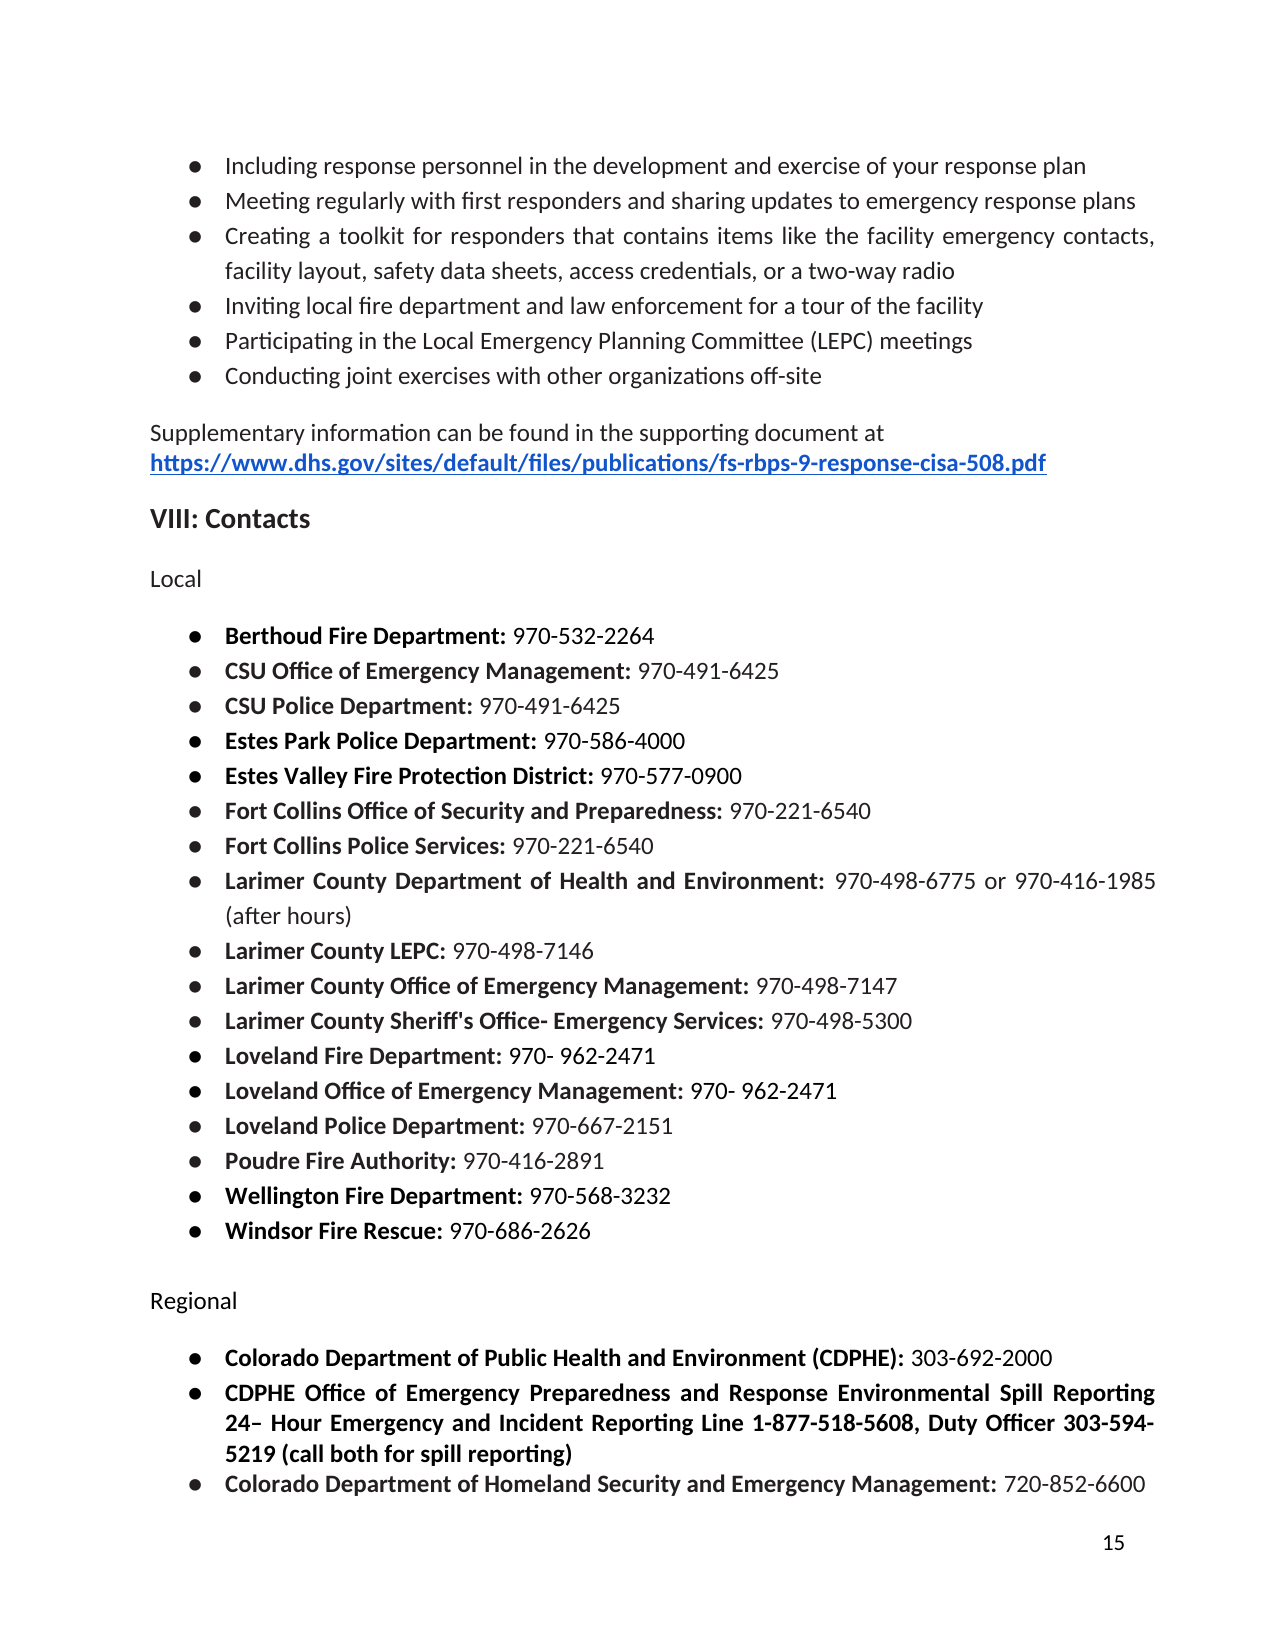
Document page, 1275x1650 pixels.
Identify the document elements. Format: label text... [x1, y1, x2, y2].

list Participating in the Local Emergency Planning Committee (LEPC) meetings [187, 325, 1157, 356]
text VIII: Contacts [150, 500, 1157, 536]
list Estes Park Police Department: 970-586-4000 [187, 725, 1157, 755]
list Wellington Fire Department: 970-568-3232 [187, 1180, 1157, 1210]
list Poudre Fire Authority: 970-416-2891 [187, 1145, 1157, 1175]
list Fort Collins Office of Security and Preparedness: 970-221-6540 [187, 795, 1157, 825]
list CDPHE Office of Emergency Preparedness and Response Environmental Spill Reporting 24– Hour Emergency and Incident Reporting Line 1-877-518-5608, Duty Officer 303-594-5219 (call both for spill reporting) [187, 1377, 1156, 1468]
list Larimer County Department of Health and Environment: 970-498-6775 or 970-416-1985 (after hours) [187, 865, 1157, 930]
text Regional [150, 1285, 1157, 1315]
list CSU Police Department: 970-491-6425 [187, 690, 1157, 720]
list Windsor Fire Rescue: 970-686-2626 [187, 1215, 1157, 1245]
list Berthoud Fire Department: 970-532-2264 [187, 620, 1157, 650]
list CSU Office of Emergency Management: 970-491-6425 [187, 655, 1157, 685]
list Conducting joint exercises with other organizations off-site [187, 360, 1157, 391]
list Fort Collins Police Services: 970-221-6540 [187, 830, 1157, 860]
list Loveland Fire Department: 970- 962-2471 [187, 1040, 1157, 1070]
list Loveland Police Department: 970-667-2151 [187, 1110, 1157, 1140]
list Inviting local fire department and law enforcement for a tour of the facility [187, 290, 1157, 321]
list Larimer County LEPC: 970-498-7146 [187, 935, 1157, 965]
list Larimer County Sheriff's Office- Emergency Services: 970-498-5300 [187, 1005, 1157, 1035]
text Local [150, 563, 1157, 593]
list Larimer County Office of Emergency Management: 970-498-7147 [187, 970, 1157, 1000]
list Colorado Department of Homeland Security and Emergency Management: 720-852-6600 [187, 1468, 1157, 1499]
list Colorado Department of Public Health and Environment (CDPHE): 303-692-2000 [187, 1342, 1157, 1372]
text Supplementary information can be found in the supporting document at https://www.dhs.gov/sites/default/files/publications/fs-rbps-9-response-cisa-508.pdf [150, 417, 1157, 478]
list Meeting regularly with first responders and sharing updates to emergency response plans [187, 185, 1157, 216]
list Creating a toolkit for responders that contains items like the facility emergency contacts, facility layout, safety data sheets, access credentials, or a two-way radio [187, 220, 1157, 286]
list Loveland Office of Emergency Management: 970- 962-2471 [187, 1075, 1157, 1105]
list Estes Valley Fire Protection District: 970-577-0900 [187, 760, 1157, 790]
list Including response personnel in the development and exercise of your response plan [187, 150, 1157, 181]
